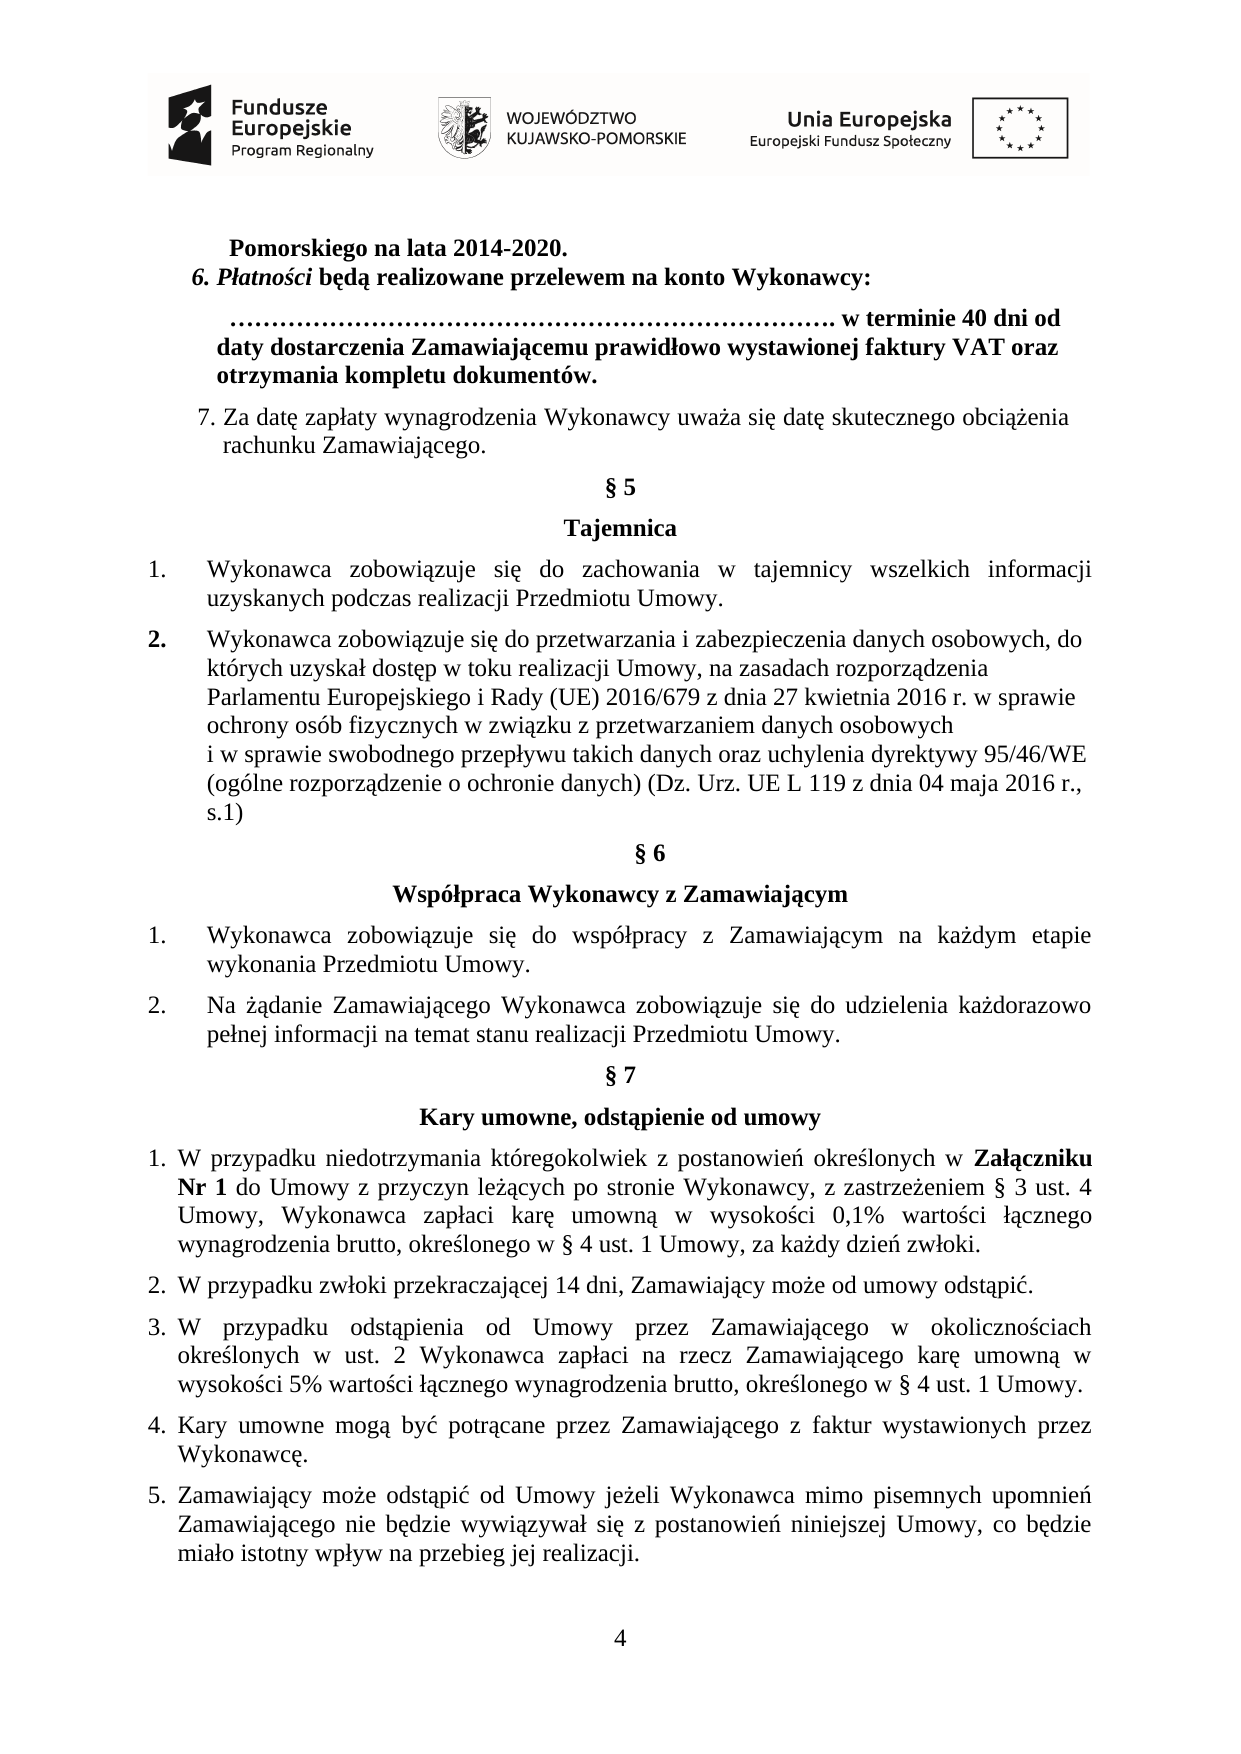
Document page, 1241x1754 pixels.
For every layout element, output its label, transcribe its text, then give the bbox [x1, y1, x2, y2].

list 6. Płatności będą realizowane przelewem na konto Wykonawcy: [148, 262, 1093, 290]
text § 5 [148, 472, 1093, 500]
list W przypadku zwłoki przekraczającej 14 dni, Zamawiający może od umowy odstąpić. [148, 1270, 1093, 1299]
text § 6 [207, 838, 1093, 867]
list Wykonawca zobowiązuje się do zachowania w tajemnicy wszelkich informacji uzyskanych podczas realizacji Przedmiotu Umowy. [148, 554, 1093, 612]
text § 7 [148, 1060, 1093, 1089]
list 7. Za datę zapłaty wynagrodzenia Wykonawcy uważa się datę skutecznego obciążenia rachunku Zamawiającego. [148, 402, 1093, 459]
list Wykonawca zobowiązuje się do przetwarzania i zabezpieczenia danych osobowych, do których uzyskał dostęp w toku realizacji Umowy, na zasadach rozporządzenia Parlamentu Europejskiego i Rady (UE) 2016/679 z dnia 27 kwietnia 2016 r. w sprawie ochrony osób fizycznych w związku z przetwarzaniem danych osobowych i w sprawie swobodnego przepływu takich danych oraz uchylenia dyrektywy 95/46/WE (ogólne rozporządzenie o ochronie danych) (Dz. Urz. UE L 119 z dnia 04 maja 2016 r., s.1) [148, 624, 1093, 825]
list Kary umowne mogą być potrącane przez Zamawiającego z faktur wystawionych przez Wykonawcę. [148, 1410, 1093, 1468]
text Współpraca Wykonawcy z Zamawiającym [148, 879, 1093, 908]
list W przypadku niedotrzymania któregokolwiek z postanowień określonych w Załączniku Nr 1 do Umowy z przyczyn leżących po stronie Wykonawcy, z zastrzeżeniem § 3 ust. 4 Umowy, Wykonawca zapłaci karę umowną w wysokości 0,1% wartości łącznego wynagrodzenia brutto, określonego w § 4 ust. 1 Umowy, za każdy dzień zwłoki. [148, 1143, 1093, 1258]
list Zamawiający może odstąpić od Umowy jeżeli Wykonawca mimo pisemnych upomnień Zamawiającego nie będzie wywiązywał się z postanowień niniejszej Umowy, co będzie miało istotny wpływ na przebieg jej realizacji. [148, 1480, 1093, 1567]
list Wykonawca zobowiązuje się do współpracy z Zamawiającym na każdym etapie wykonania Przedmiotu Umowy. [148, 920, 1093, 978]
text Tajemnica [148, 513, 1093, 542]
list W przypadku odstąpienia od Umowy przez Zamawiającego w okolicznościach określonych w ust. 2 Wykonawca zapłaci na rzecz Zamawiającego karę umowną w wysokości 5% wartości łącznego wynagrodzenia brutto, określonego w § 4 ust. 1 Umowy. [148, 1312, 1093, 1398]
list Na żądanie Zamawiającego Wykonawca zobowiązuje się do udzielenia każdorazowo pełnej informacji na temat stanu realizacji Przedmiotu Umowy. [148, 990, 1093, 1048]
text Kary umowne, odstąpienie od umowy [148, 1102, 1093, 1130]
picture [147, 73, 1090, 176]
list ………………………………………………………………. w terminie 40 dni od daty dostarczenia Zamawiającemu prawidłowo wystawionej faktury VAT oraz otrzymania kompletu dokumentów. [148, 303, 1093, 389]
